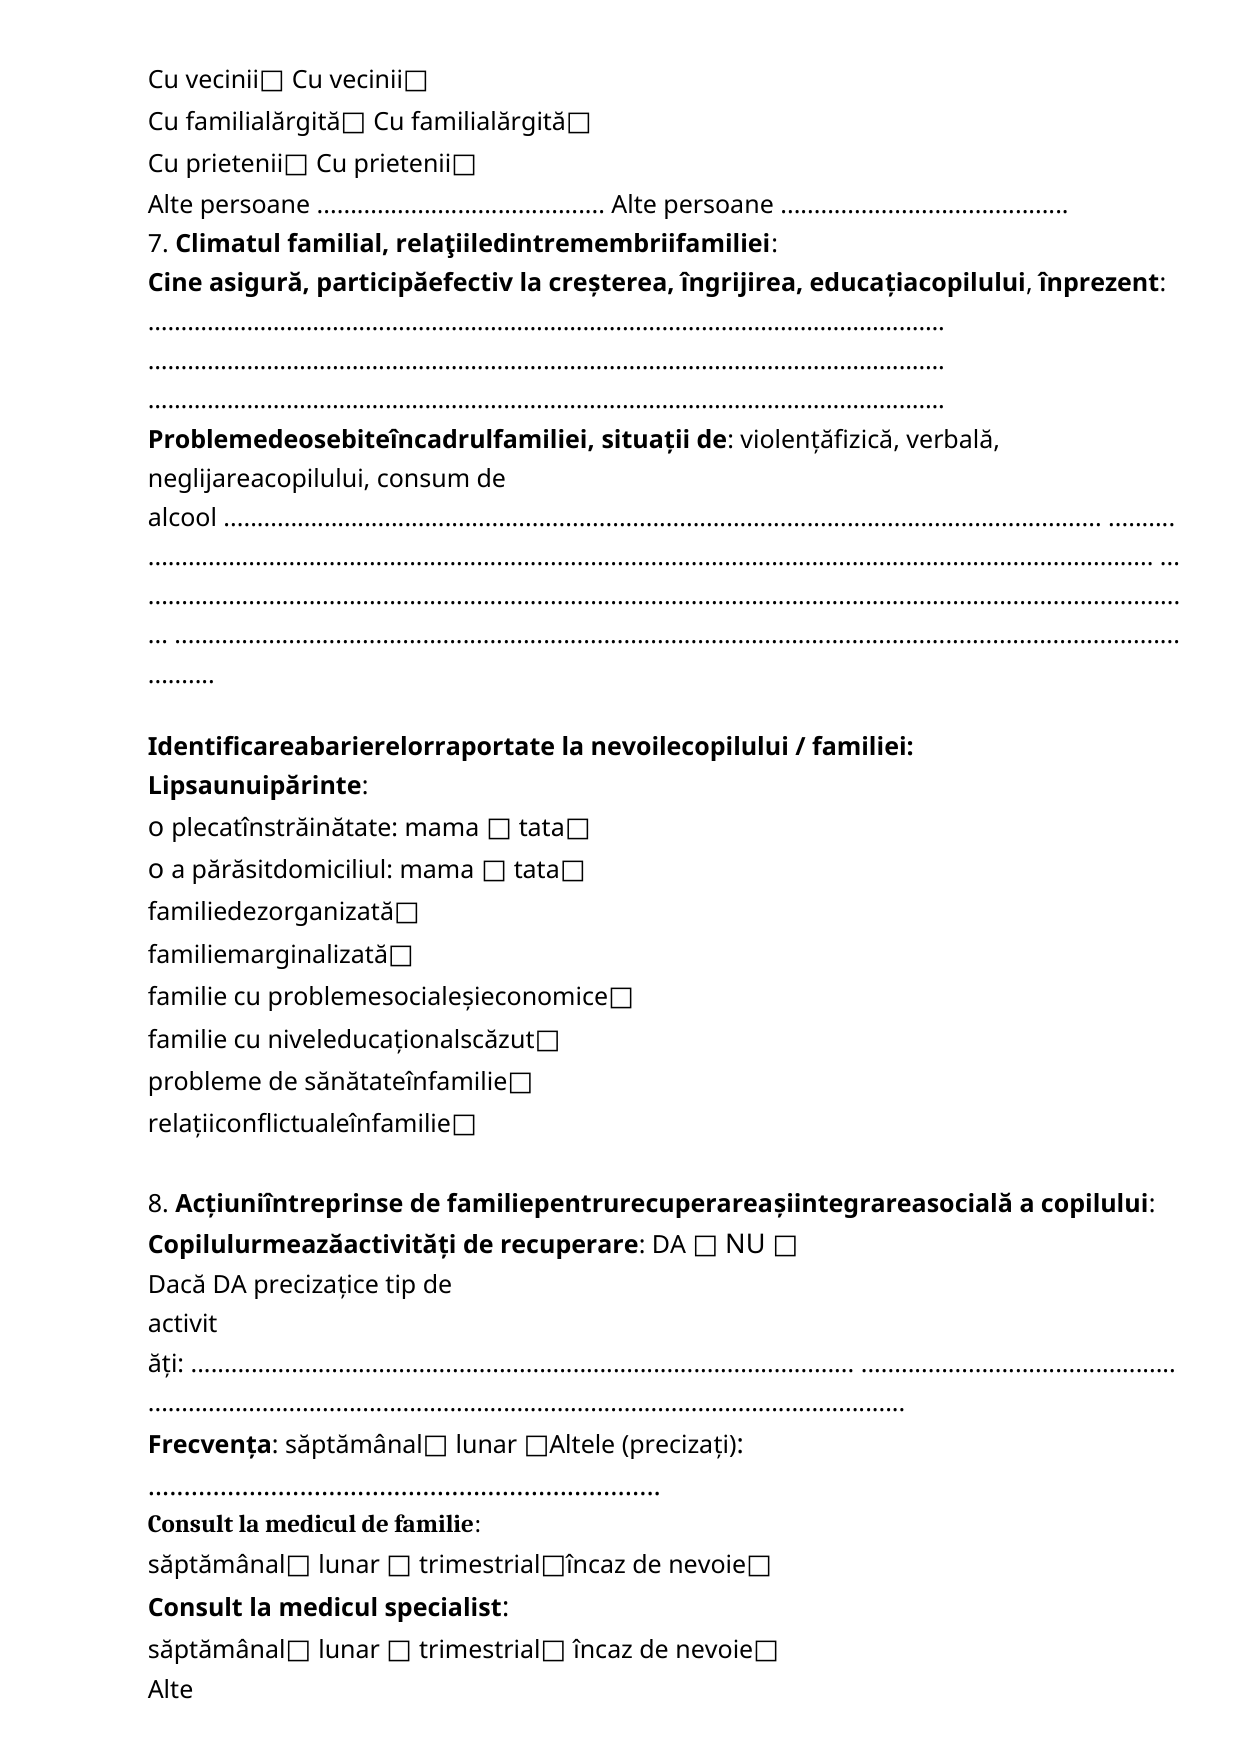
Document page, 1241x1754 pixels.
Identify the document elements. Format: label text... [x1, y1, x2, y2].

text Identificareabarierelorraportate la nevoilecopilului / familiei: Lipsaunuipărinte: o plecatînstrăinătate: mama □ tata□ o a părăsitdomiciliul: mama □ tata□ familiedezorganizată□ familiemarginalizată□ familie cu problemesocialeșieconomice□ familie cu niveleducaționalscăzut□ probleme de sănătateînfamilie□ relațiiconflictualeînfamilie□ [148, 728, 1181, 1141]
text Alte persoane ........................................... Alte persoane ........................................... [148, 186, 1181, 220]
text 7. Climatul familial, relaţiiledintremembriifamiliei: Cine asigură, participăefectiv la creșterea, îngrijirea, educațiacopilului, înprezent: …………………………………………………………………………………………………………. …………………………………………………………………………………………………………. …………………………………………………………………………………………………………. Problemedeosebiteîncadrulfamiliei, situații de: violențăfizică, verbală, neglijareacopilului, consum de alcool ................................................................................................................................... ................................................................................................................................................................ ................................................................................................................................................................ ................................................................................................................................................................ [148, 225, 1181, 690]
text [148, 1185, 1181, 1705]
text Cu prietenii□ Cu prietenii□ [148, 144, 1181, 181]
text Cu vecinii□ Cu vecinii□ Cu familialărgită□ Cu familialărgită□ [148, 59, 1181, 138]
